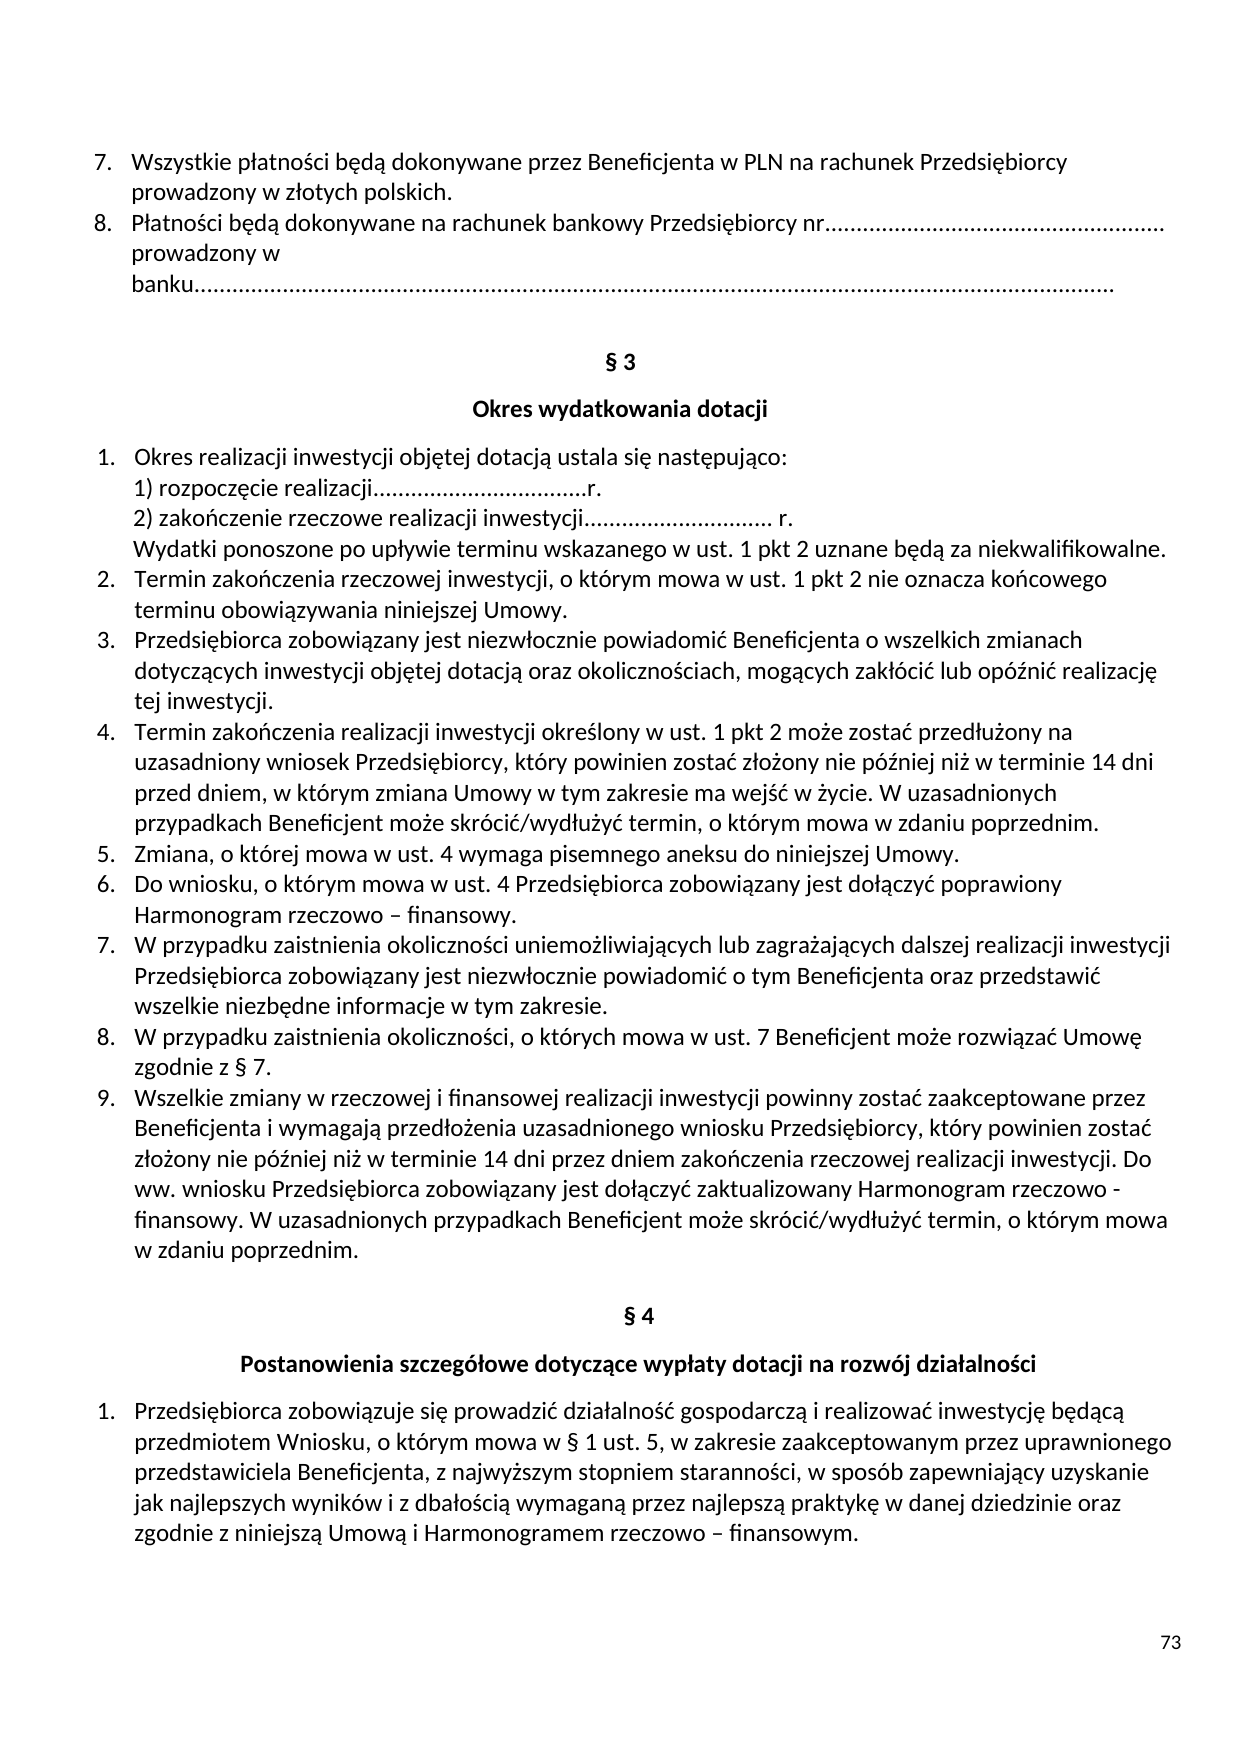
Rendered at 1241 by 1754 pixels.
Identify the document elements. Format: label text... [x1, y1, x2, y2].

text 1) rozpoczęcie realizacji..................................r. [97, 472, 1181, 502]
list W przypadku zaistnienia okoliczności uniemożliwiających lub zagrażających dalszej realizacji inwestycji Przedsiębiorca zobowiązany jest niezwłocznie powiadomić o tym Beneficjenta oraz przedstawić wszelkie niezbędne informacje w tym zakresie. [97, 929, 1181, 1021]
list Przedsiębiorca zobowiązuje się prowadzić działalność gospodarczą i realizować inwestycję będącą przedmiotem Wniosku, o którym mowa w § 1 ust. 5, w zakresie zaakceptowanym przez uprawnionego przedstawiciela Beneficjenta, z najwyższym stopniem staranności, w sposób zapewniający uzyskanie jak najlepszych wyników i z dbałością wymaganą przez najlepszą praktykę w danej dziedzinie oraz zgodnie z niniejszą Umową i Harmonogramem rzeczowo – finansowym. [97, 1395, 1181, 1548]
text Okres wydatkowania dotacji [59, 394, 1181, 424]
list Wszystkie płatności będą dokonywane przez Beneficjenta w PLN na rachunek Przedsiębiorcy prowadzony w złotych polskich. [93, 146, 1181, 207]
text Postanowienia szczegółowe dotyczące wypłaty dotacji na rozwój działalności [96, 1348, 1181, 1378]
list Płatności będą dokonywane na rachunek bankowy Przedsiębiorcy nr...................................................... prowadzony w banku.................................................................................................................................................. [93, 207, 1181, 299]
list Przedsiębiorca zobowiązany jest niezwłocznie powiadomić Beneficjenta o wszelkich zmianach dotyczących inwestycji objętej dotacją oraz okolicznościach, mogących zakłócić lub opóźnić realizację tej inwestycji. [97, 624, 1181, 716]
list Do wniosku, o którym mowa w ust. 4 Przedsiębiorca zobowiązany jest dołączyć poprawiony Harmonogram rzeczowo – finansowy. [97, 868, 1181, 929]
list Termin zakończenia realizacji inwestycji określony w ust. 1 pkt 2 może zostać przedłużony na uzasadniony wniosek Przedsiębiorcy, który powinien zostać złożony nie później niż w terminie 14 dni przed dniem, w którym zmiana Umowy w tym zakresie ma wejść w życie. W uzasadnionych przypadkach Beneficjent może skrócić/wydłużyć termin, o którym mowa w zdaniu poprzednim. [97, 716, 1181, 838]
list Okres realizacji inwestycji objętej dotacją ustala się następująco: [97, 441, 1181, 472]
text § 3 [59, 346, 1181, 377]
text § 4 [96, 1300, 1181, 1331]
list Zmiana, o której mowa w ust. 4 wymaga pisemnego aneksu do niniejszej Umowy. [97, 838, 1181, 868]
text 2) zakończenie rzeczowe realizacji inwestycji.............................. r. [133, 502, 1181, 533]
list W przypadku zaistnienia okoliczności, o których mowa w ust. 7 Beneficjent może rozwiązać Umowę zgodnie z § 7. [97, 1021, 1181, 1082]
list Termin zakończenia rzeczowej inwestycji, o którym mowa w ust. 1 pkt 2 nie oznacza końcowego terminu obowiązywania niniejszej Umowy. [97, 563, 1181, 624]
list Wszelkie zmiany w rzeczowej i finansowej realizacji inwestycji powinny zostać zaakceptowane przez Beneficjenta i wymagają przedłożenia uzasadnionego wniosku Przedsiębiorcy, który powinien zostać złożony nie później niż w terminie 14 dni przez dniem zakończenia rzeczowej realizacji inwestycji. Do ww. wniosku Przedsiębiorca zobowiązany jest dołączyć zaktualizowany Harmonogram rzeczowo - finansowy. W uzasadnionych przypadkach Beneficjent może skrócić/wydłużyć termin, o którym mowa w zdaniu poprzednim. [97, 1082, 1181, 1265]
text Wydatki ponoszone po upływie terminu wskazanego w ust. 1 pkt 2 uznane będą za niekwalifikowalne. [133, 533, 1181, 563]
